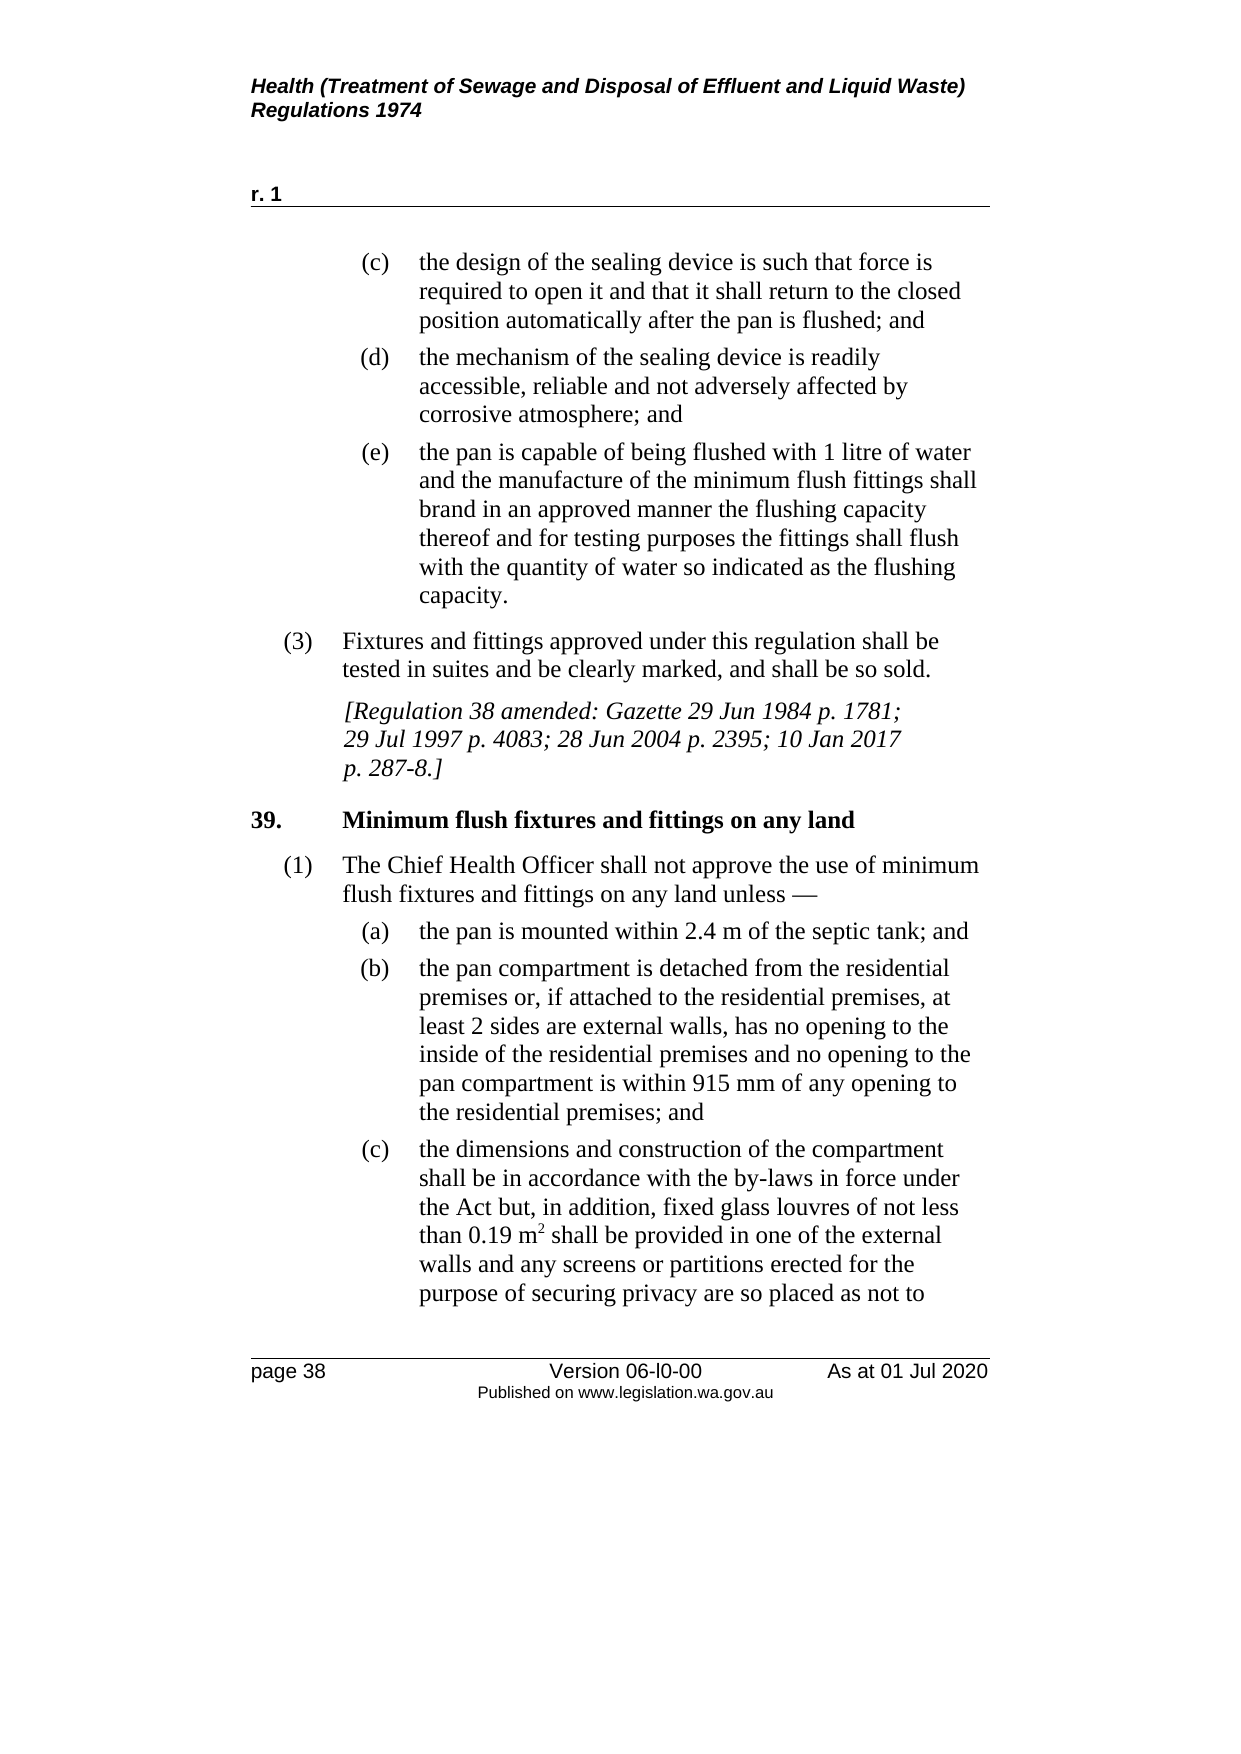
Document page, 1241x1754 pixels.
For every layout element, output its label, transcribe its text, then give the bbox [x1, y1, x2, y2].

text (a) the pan is mounted within 2.4 m of the septic tank; and [251, 916, 990, 945]
text (b) the pan compartment is detached from the residential premises or, if attached to the residential premises, at least 2 sides are external walls, has no opening to the inside of the residential premises and no opening to the pan compartment is within 915 mm of any opening to the residential premises; and [251, 953, 990, 1126]
subtitle 39. Minimum flush fixtures and fittings on any land [251, 805, 990, 834]
text (1) The Chief Health Officer shall not approve the use of minimum flush fixtures and fittings on any land unless — [251, 850, 990, 908]
text (d) the mechanism of the sealing device is readily accessible, reliable and not adversely affected by corrosive atmosphere; and [251, 342, 990, 428]
text (e) the pan is capable of being flushed with 1 litre of water and the manufacture of the minimum flush fittings shall brand in an approved manner the flushing capacity thereof and for testing purposes the fittings shall flush with the quantity of water so indicated as the flushing capacity. [251, 437, 990, 609]
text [251, 1134, 990, 1307]
text [Regulation 38 amended: Gazette 29 Jun 1984 p. 1781; 29 Jul 1997 p. 4083; 28 Jun 2004 p. 2395; 10 Jan 2017 p. 287-8.] [251, 696, 990, 782]
text (c) the design of the sealing device is such that force is required to open it and that it shall return to the closed position automatically after the pan is flushed; and [251, 247, 990, 334]
text (3) Fixtures and fittings approved under this regulation shall be tested in suites and be clearly marked, and shall be so sold. [251, 626, 990, 683]
